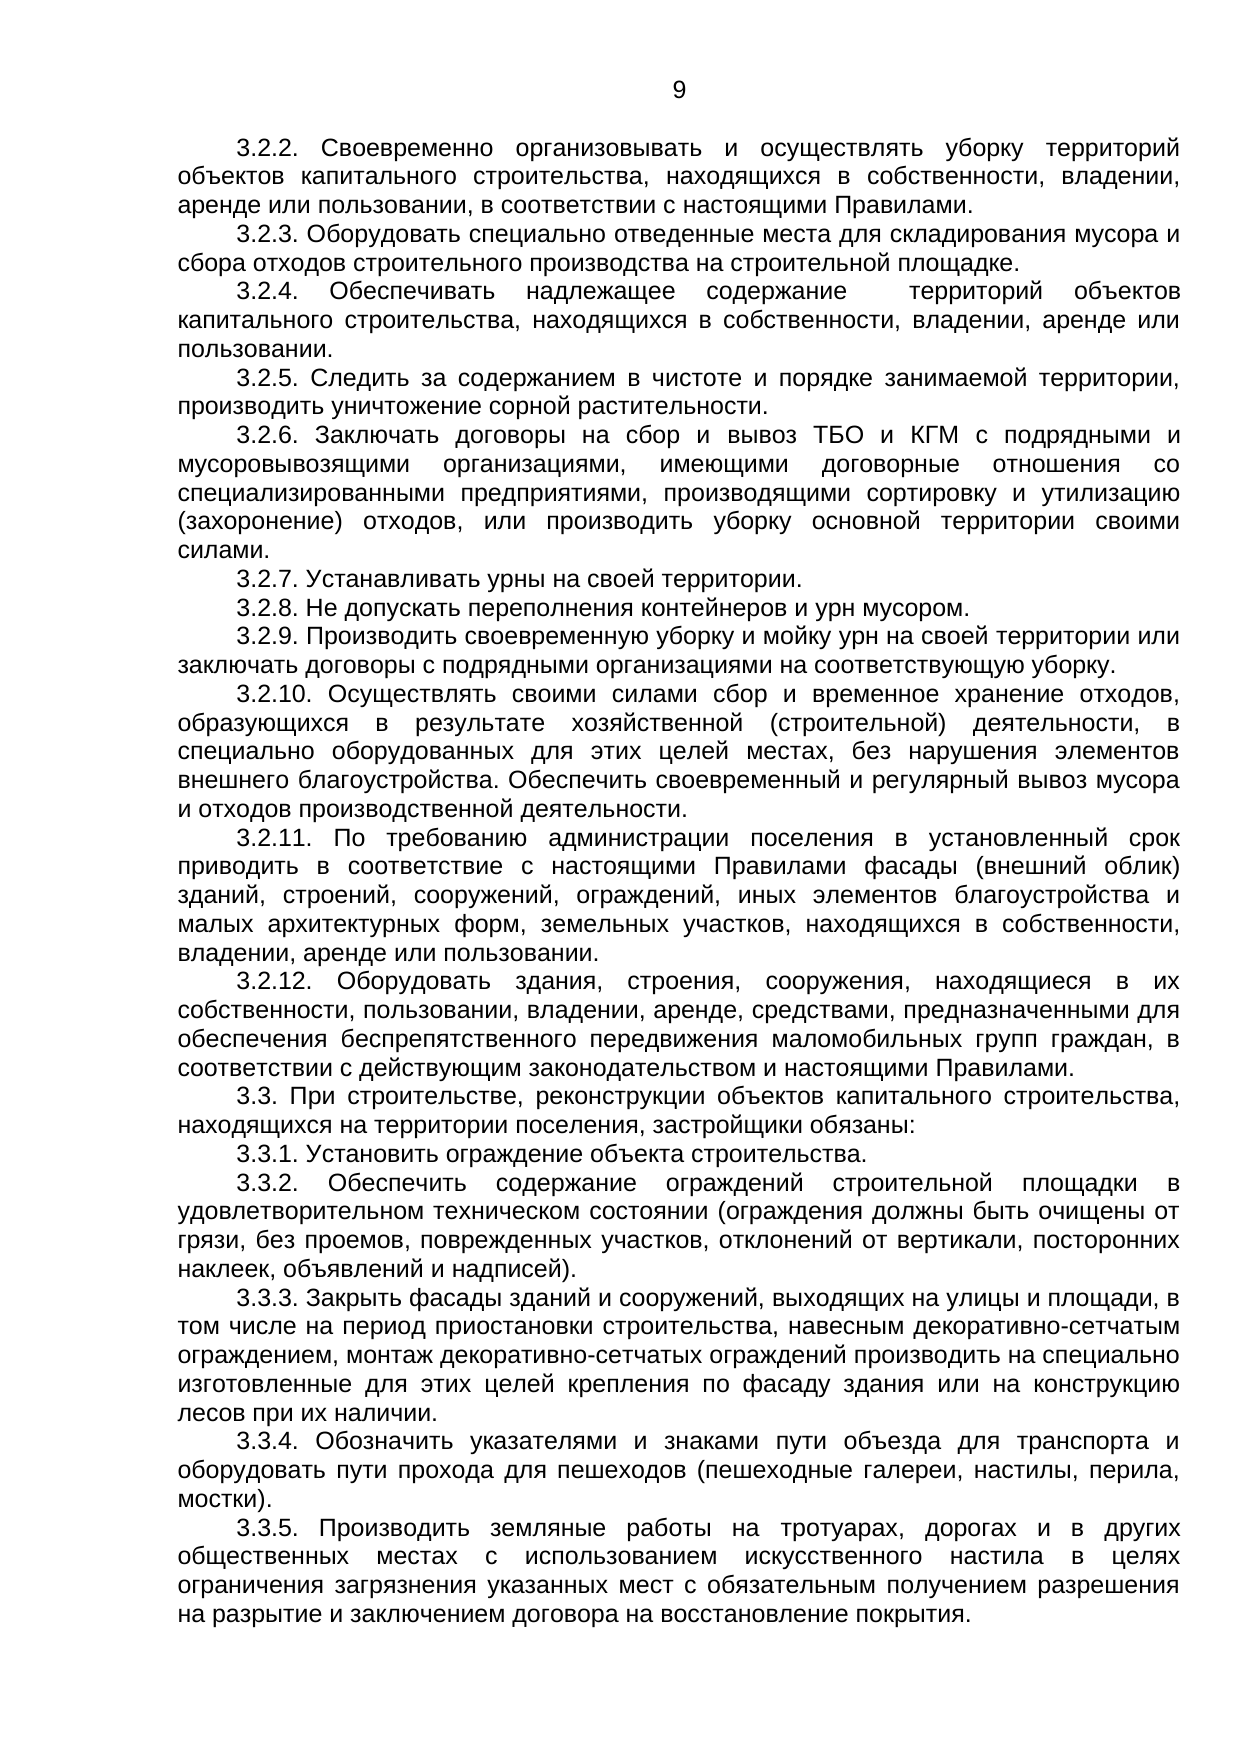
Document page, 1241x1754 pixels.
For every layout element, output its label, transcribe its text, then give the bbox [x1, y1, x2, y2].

text 3.3. При строительстве, реконструкции объектов капитального строительства, находящихся на территории поселения, застройщики обязаны: [177, 1081, 1181, 1139]
text 3.2.3. Оборудовать специально отведенные места для складирования мусора и сбора отходов строительного производства на строительной площадке. [177, 219, 1181, 276]
text 3.3.2. Обеспечить содержание ограждений строительной площадки в удовлетворительном техническом состоянии (ограждения должны быть очищены от грязи, без проемов, поврежденных участков, отклонений от вертикали, посторонних наклеек, объявлений и надписей). [177, 1167, 1181, 1282]
text 3.3.5. Производить земляные работы на тротуарах, дорогах и в других общественных местах с использованием искусственного настила в целях ограничения загрязнения указанных мест с обязательным получением разрешения на разрытие и заключением договора на восстановление покрытия. [177, 1512, 1181, 1627]
text 3.3.3. Закрыть фасады зданий и сооружений, выходящих на улицы и площади, в том числе на период приостановки строительства, навесным декоративно-сетчатым ограждением, монтаж декоративно-сетчатых ограждений производить на специально изготовленные для этих целей крепления по фасаду здания или на конструкцию лесов при их наличии. [177, 1282, 1181, 1426]
text 3.2.11. По требованию администрации поселения в установленный срок приводить в соответствие с настоящими Правилами фасады (внешний облик) зданий, строений, сооружений, ограждений, иных элементов благоустройства и малых архитектурных форм, земельных участков, находящихся в собственности, владении, аренде или пользовании. [177, 822, 1181, 966]
text 3.2.4. Обеспечивать надлежащее содержание территорий объектов капитального строительства, находящихся в собственности, владении, аренде или пользовании. [177, 276, 1181, 362]
text 3.2.2. Своевременно организовывать и осуществлять уборку территорий объектов капитального строительства, находящихся в собственности, владении, аренде или пользовании, в соответствии с настоящими Правилами. [177, 132, 1181, 219]
text 3.2.10. Осуществлять своими силами сбор и временное хранение отходов, образующихся в результате хозяйственной (строительной) деятельности, в специально оборудованных для этих целей местах, без нарушения элементов внешнего благоустройства. Обеспечить своевременный и регулярный вывоз мусора и отходов производственной деятельности. [177, 679, 1181, 822]
text 3.2.9. Производить своевременную уборку и мойку урн на своей территории или заключать договоры с подрядными организациями на соответствующую уборку. [177, 621, 1181, 679]
text 3.2.12. Оборудовать здания, строения, сооружения, находящиеся в их собственности, пользовании, владении, аренде, средствами, предназначенными для обеспечения беспрепятственного передвижения маломобильных групп граждан, в соответствии с действующим законодательством и настоящими Правилами. [177, 966, 1181, 1081]
text 3.2.8. Не допускать переполнения контейнеров и урн мусором. [177, 592, 1181, 621]
text 3.2.5. Следить за содержанием в чистоте и порядке занимаемой территории, производить уничтожение сорной растительности. [177, 362, 1181, 420]
text 3.3.4. Обозначить указателями и знаками пути объезда для транспорта и оборудовать пути прохода для пешеходов (пешеходные галереи, настилы, перила, мостки). [177, 1426, 1181, 1512]
text 3.3.1. Установить ограждение объекта строительства. [177, 1139, 1181, 1167]
text 3.2.6. Заключать договоры на сбор и вывоз ТБО и КГМ с подрядными и мусоровывозящими организациями, имеющими договорные отношения со специализированными предприятиями, производящими сортировку и утилизацию (захоронение) отходов, или производить уборку основной территории своими силами. [177, 420, 1181, 564]
text 3.2.7. Устанавливать урны на своей территории. [177, 564, 1181, 592]
